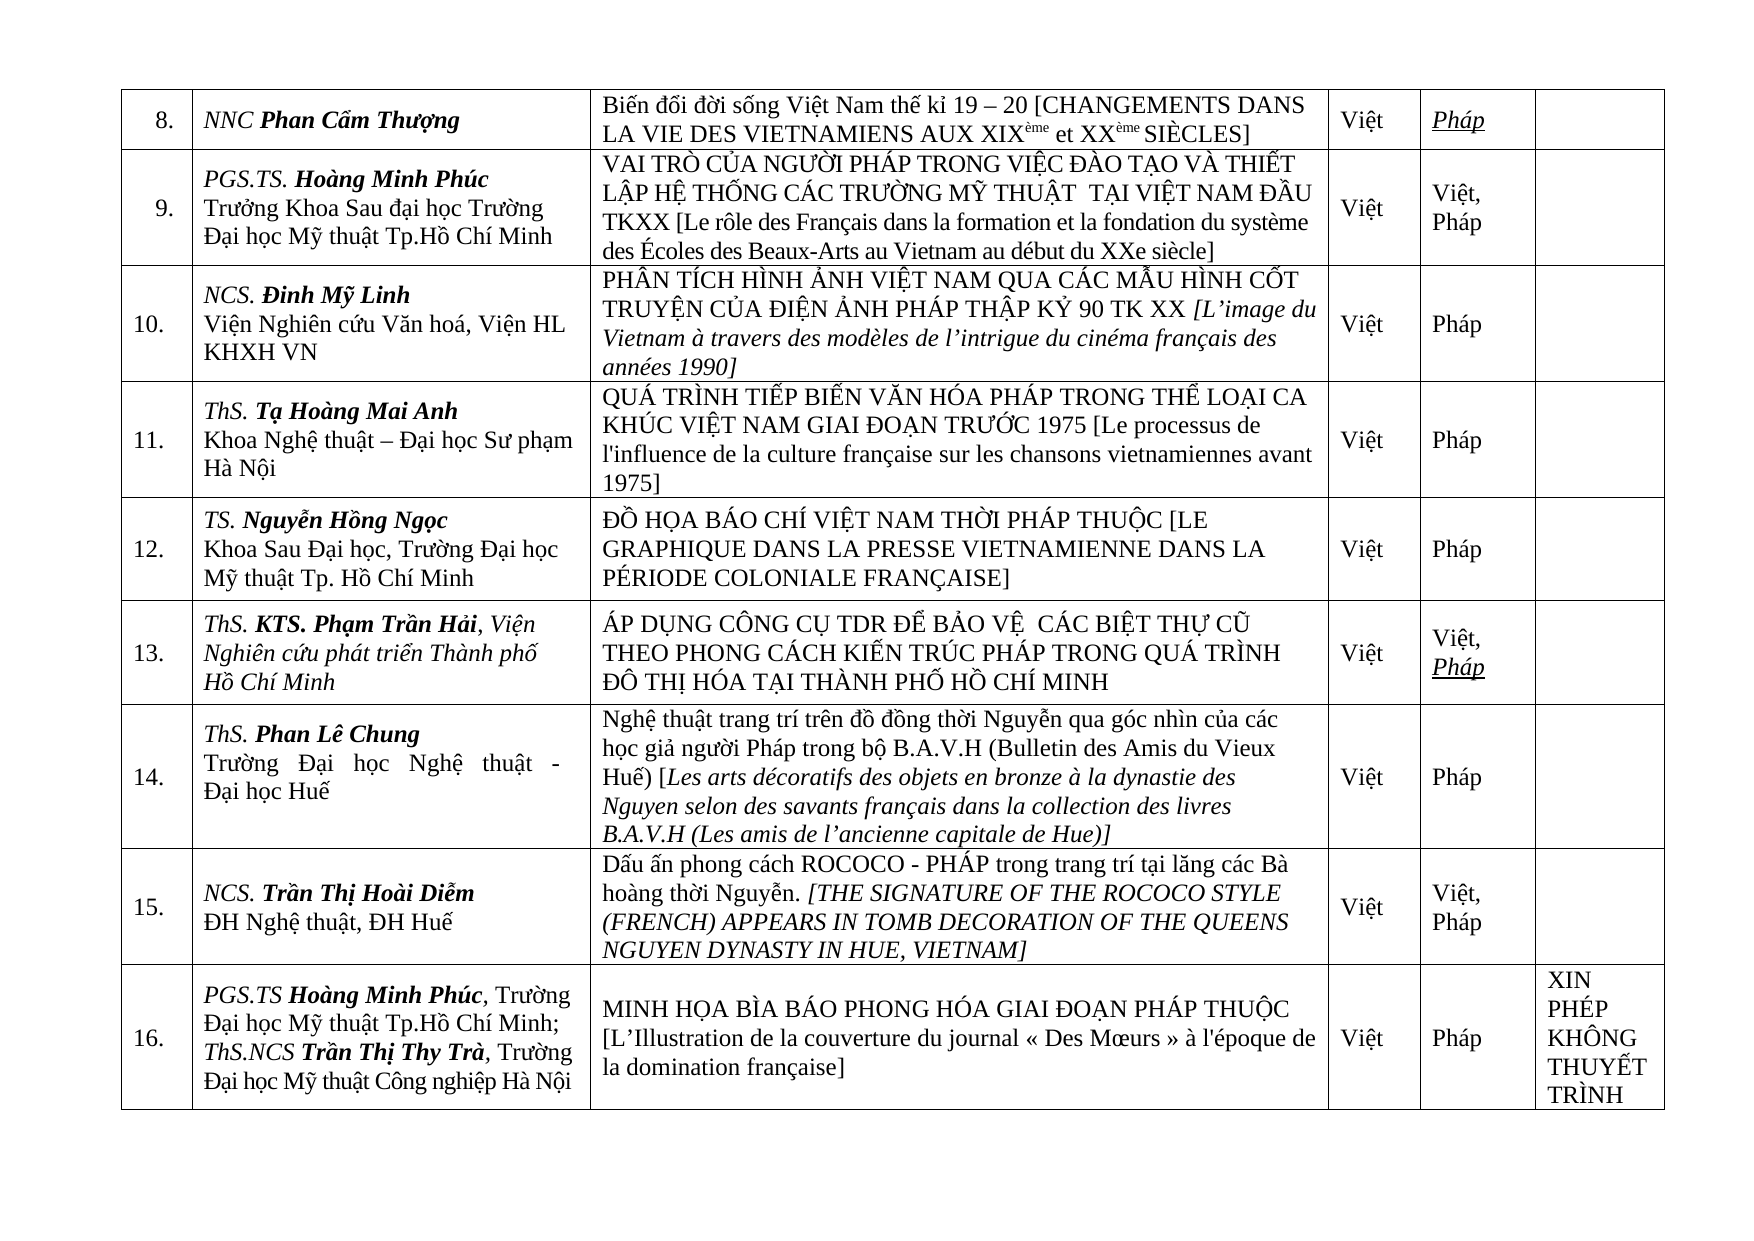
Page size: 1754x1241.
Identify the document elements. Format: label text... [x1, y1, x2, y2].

table_cell Dấu ấn phong cách ROCOCO - PHÁP trong trang trí tại lăng các Bà hoàng thời Nguyễn. [THE SIGNATURE OF THE ROCOCO STYLE (FRENCH) APPEARS IN TOMB DECORATION OF THE QUEENS NGUYEN DYNASTY IN HUE, VIETNAM] [591, 849, 1328, 964]
table_cell Pháp [1421, 90, 1535, 148]
table_cell Pháp [1421, 266, 1535, 381]
table_cell Việt [1329, 965, 1420, 1109]
table_cell Việt [1329, 150, 1420, 264]
table_cell XIN PHÉP KHÔNG THUYẾT TRÌNH [1536, 965, 1664, 1109]
table_cell [122, 150, 192, 264]
table_cell PGS.TS Hoàng Minh Phúc, Trường Đại học Mỹ thuật Tp.Hồ Chí Minh; ThS.NCS Trần Thị Thy Trà, Trường Đại học Mỹ thuật Công nghiệp Hà Nội [193, 965, 590, 1109]
table_cell [1536, 382, 1664, 497]
table_cell Pháp [1421, 705, 1535, 848]
table_cell ThS. Tạ Hoàng Mai Anh Khoa Nghệ thuật – Đại học Sư phạm Hà Nội [193, 382, 590, 497]
table_cell Việt [1329, 90, 1420, 148]
table_cell Việt [1329, 849, 1420, 964]
table_cell NCS. Trần Thị Hoài Diễm ĐH Nghệ thuật, ĐH Huế [193, 849, 590, 964]
table_cell [122, 705, 192, 848]
table_cell [1536, 266, 1664, 381]
table_cell Nghệ thuật trang trí trên đồ đồng thời Nguyễn qua góc nhìn của các học giả người Pháp trong bộ B.A.V.H (Bulletin des Amis du Vieux Huế) [Les arts décoratifs des objets en bronze à la dynastie des Nguyen selon des savants français dans la collection des livres B.A.V.H (Les amis de l’ancienne capitale de Hue)] [591, 705, 1328, 848]
table_cell Pháp [1421, 498, 1535, 600]
table_cell NNC Phan Cẩm Thượng [193, 90, 590, 148]
table_cell ÁP DỤNG CÔNG CỤ TDR ĐỂ BẢO VỆ CÁC BIỆT THỰ CŨ THEO PHONG CÁCH KIẾN TRÚC PHÁP TRONG QUÁ TRÌNH ĐÔ THỊ HÓA TẠI THÀNH PHỐ HỒ CHÍ MINH [591, 601, 1328, 703]
table_cell Việt, Pháp [1421, 150, 1535, 264]
table_cell Pháp [1421, 382, 1535, 497]
table_cell [122, 266, 192, 381]
table_cell Việt [1329, 601, 1420, 703]
table_cell Biến đổi đời sống Việt Nam thế kỉ 19 – 20 [CHANGEMENTS DANS LA VIE DES VIETNAMIENS AUX XIXème et XXème SIÈCLES] [591, 90, 1328, 148]
table_cell ThS. KTS. Phạm Trần Hải, Viện Nghiên cứu phát triển Thành phố Hồ Chí Minh [193, 601, 590, 703]
table_cell Việt, Pháp [1421, 849, 1535, 964]
table_cell VAI TRÒ CỦA NGƯỜI PHÁP TRONG VIỆC ĐÀO TẠO VÀ THIẾT LẬP HỆ THỐNG CÁC TRƯỜNG MỸ THUẬT TẠI VIỆT NAM ĐẦU TKXX [Le rôle des Français dans la formation et la fondation du système des Écoles des Beaux-Arts au Vietnam au début du XXe siècle] [591, 150, 1328, 264]
table_cell PHÂN TÍCH HÌNH ẢNH VIỆT NAM QUA CÁC MẪU HÌNH CỐT TRUYỆN CỦA ĐIỆN ẢNH PHÁP THẬP KỶ 90 TK XX [L’image du Vietnam à travers des modèles de l’intrigue du cinéma français des années 1990] [591, 266, 1328, 381]
table_cell [122, 965, 192, 1109]
table_cell [1536, 601, 1664, 703]
table_cell TS. Nguyễn Hồng Ngọc Khoa Sau Đại học, Trường Đại học Mỹ thuật Tp. Hồ Chí Minh [193, 498, 590, 600]
table_cell [1536, 705, 1664, 848]
table_cell [122, 382, 192, 497]
table_cell Việt [1329, 705, 1420, 848]
table_cell [1536, 150, 1664, 264]
table_cell QUÁ TRÌNH TIẾP BIẾN VĂN HÓA PHÁP TRONG THỂ LOẠI CA KHÚC VIỆT NAM GIAI ĐOẠN TRƯỚC 1975 [Le processus de l'influence de la culture française sur les chansons vietnamiennes avant 1975] [591, 382, 1328, 497]
table_cell [1536, 90, 1664, 148]
table_cell ĐỒ HỌA BÁO CHÍ VIỆT NAM THỜI PHÁP THUỘC [LE GRAPHIQUE DANS LA PRESSE VIETNAMIENNE DANS LA PÉRIODE COLONIALE FRANÇAISE] [591, 498, 1328, 600]
table_cell Pháp [1421, 965, 1535, 1109]
table_cell Việt, Pháp [1421, 601, 1535, 703]
table_cell Việt [1329, 382, 1420, 497]
table_cell [1536, 849, 1664, 964]
table_cell ThS. Phan Lê Chung Trường Đại học Nghệ thuật - Đại học Huế [193, 705, 590, 848]
table_cell PGS.TS. Hoàng Minh Phúc Trưởng Khoa Sau đại học Trường Đại học Mỹ thuật Tp.Hồ Chí Minh [193, 150, 590, 264]
table_cell [1536, 498, 1664, 600]
table_cell MINH HỌA BÌA BÁO PHONG HÓA GIAI ĐOẠN PHÁP THUỘC [L’Illustration de la couverture du journal « Des Mœurs » à l'époque de la domination française] [591, 965, 1328, 1109]
table_cell [122, 498, 192, 600]
table_cell [122, 849, 192, 964]
table_cell Việt [1329, 498, 1420, 600]
table_cell Việt [1329, 266, 1420, 381]
table_cell [122, 601, 192, 703]
table_cell [122, 90, 192, 148]
table_cell NCS. Đinh Mỹ Linh Viện Nghiên cứu Văn hoá, Viện HL KHXH VN [193, 266, 590, 381]
